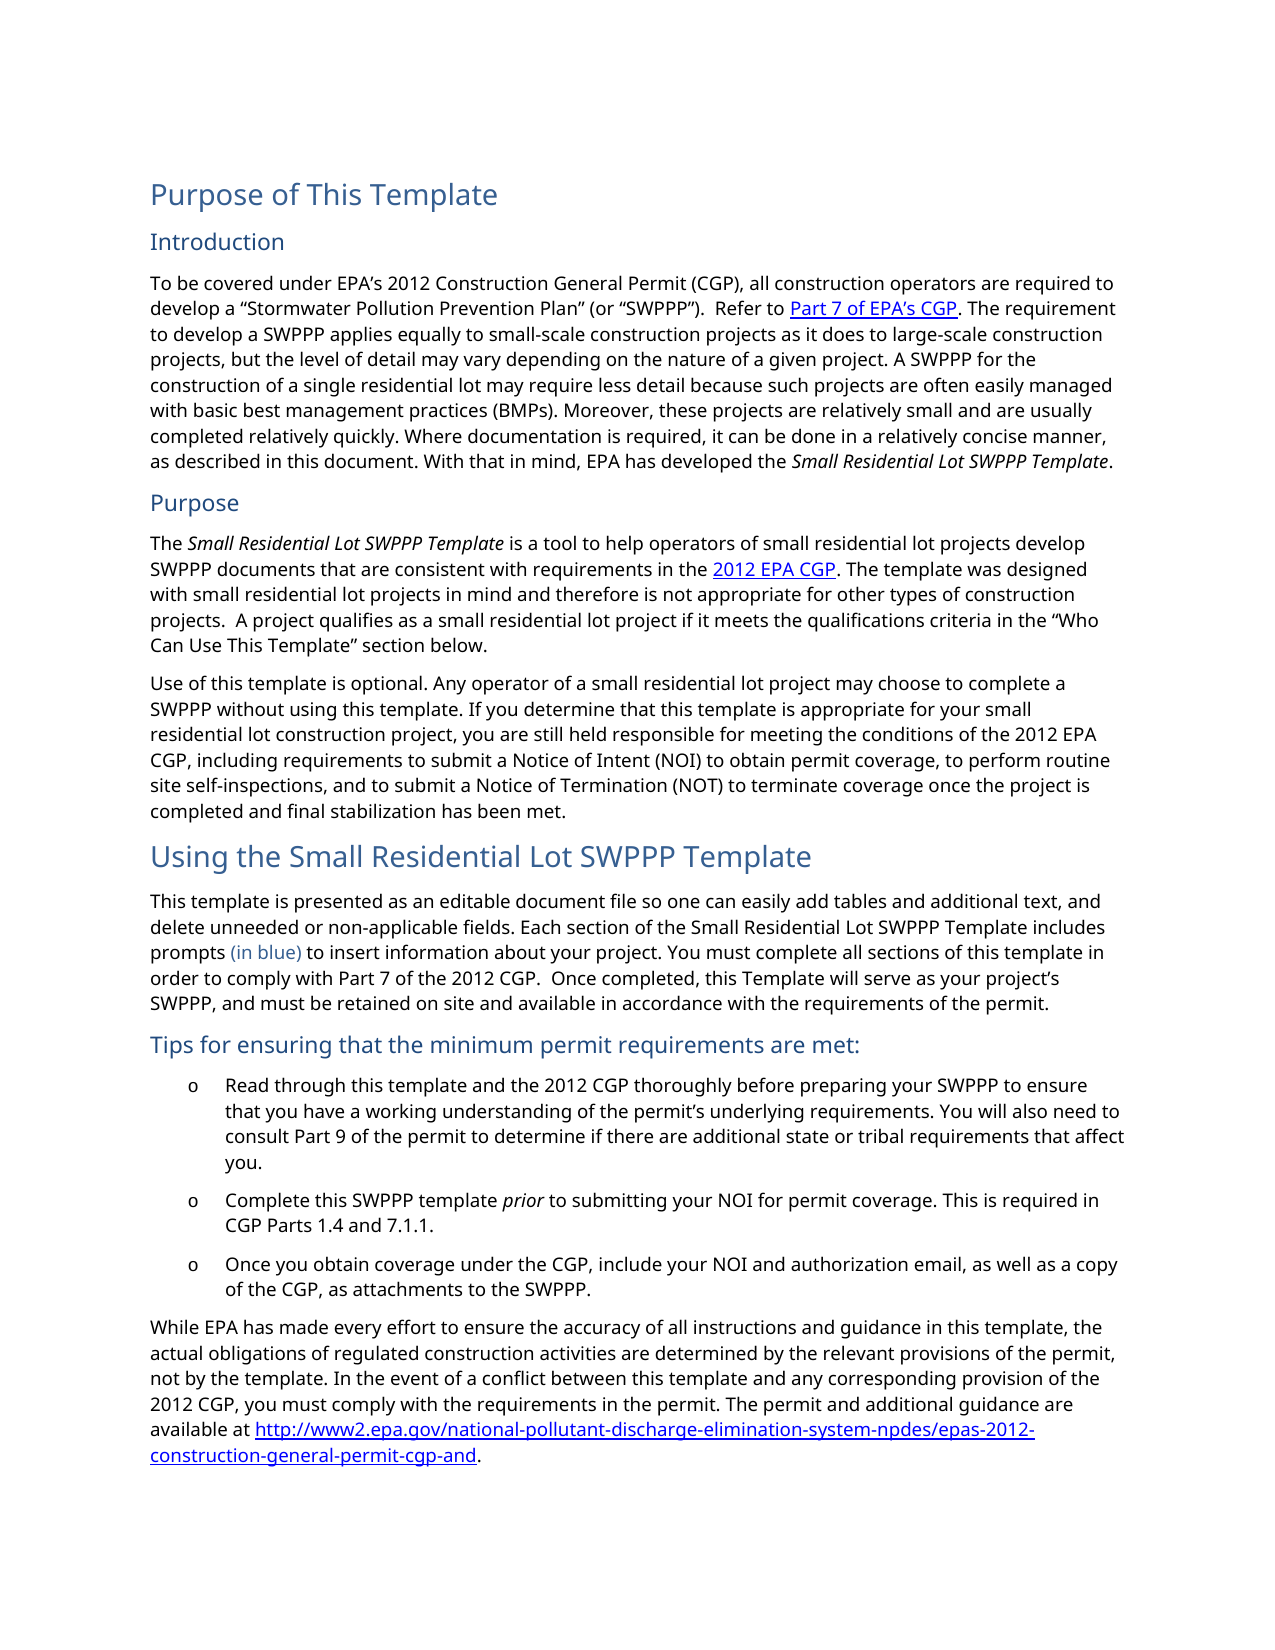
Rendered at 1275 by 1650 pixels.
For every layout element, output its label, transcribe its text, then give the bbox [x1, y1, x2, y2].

subtitle Introduction [150, 226, 1125, 258]
text While EPA has made every effort to ensure the accuracy of all instructions and guidance in this template, the actual obligations of regulated construction activities are determined by the relevant provisions of the permit, not by the template. In the event of a conflict between this template and any corresponding provision of the 2012 CGP, you must comply with the requirements in the permit. The permit and additional guidance are available at http://www2.epa.gov/national-pollutant-discharge-elimination-system-npdes/epas-2012-construction-general-permit-cgp-and. [150, 1314, 1125, 1468]
text This template is presented as an editable document file so one can easily add tables and additional text, and delete unneeded or non-applicable fields. Each section of the Small Residential Lot SWPPP Template includes prompts (in blue) to insert information about your project. You must complete all sections of this template in order to comply with Part 7 of the 2012 CGP. Once completed, this Template will serve as your project’s SWPPP, and must be retained on site and available in accordance with the requirements of the permit. [150, 888, 1125, 1016]
text Use of this template is optional. Any operator of a small residential lot project may choose to complete a SWPPP without using this template. If you determine that this template is appropriate for your small residential lot construction project, you are still held responsible for meeting the conditions of the 2012 EPA CGP, including requirements to submit a Notice of Intent (NOI) to obtain permit coverage, to perform routine site self-inspections, and to submit a Notice of Termination (NOT) to terminate coverage once the project is completed and final stabilization has been met. [150, 671, 1125, 824]
subtitle Purpose [150, 487, 1125, 518]
text To be covered under EPA’s 2012 Construction General Permit (CGP), all construction operators are required to develop a “Stormwater Pollution Prevention Plan” (or “SWPPP”). Refer to Part 7 of EPA’s CGP. The requirement to develop a SWPPP applies equally to small-scale construction projects as it does to large-scale construction projects, but the level of detail may vary depending on the nature of a given project. A SWPPP for the construction of a single residential lot may require less detail because such projects are often easily managed with basic best management practices (BMPs). Moreover, these projects are relatively small and are usually completed relatively quickly. Where documentation is required, it can be done in a relatively concise manner, as described in this document. With that in mind, EPA has developed the Small Residential Lot SWPPP Template. [150, 270, 1125, 474]
text The Small Residential Lot SWPPP Template is a tool to help operators of small residential lot projects develop SWPPP documents that are consistent with requirements in the 2012 EPA CGP. The template was designed with small residential lot projects in mind and therefore is not appropriate for other types of construction projects. A project qualifies as a small residential lot project if it meets the qualifications criteria in the “Who Can Use This Template” section below. [150, 531, 1125, 658]
subtitle Using the Small Residential Lot SWPPP Template [150, 836, 1125, 876]
list Read through this template and the 2012 CGP thoroughly before preparing your SWPPP to ensure that you have a working understanding of the permit’s underlying requirements. You will also need to consult Part 9 of the permit to determine if there are additional state or tribal requirements that affect you. [187, 1072, 1125, 1174]
subtitle Purpose of This Template [150, 174, 1125, 214]
subtitle Tips for ensuring that the minimum permit requirements are met: [150, 1028, 1125, 1060]
list Complete this SWPPP template prior to submitting your NOI for permit coverage. This is required in CGP Parts 1.4 and 7.1.1. [187, 1187, 1125, 1238]
list Once you obtain coverage under the CGP, include your NOI and authorization email, as well as a copy of the CGP, as attachments to the SWPPP. [187, 1251, 1125, 1302]
